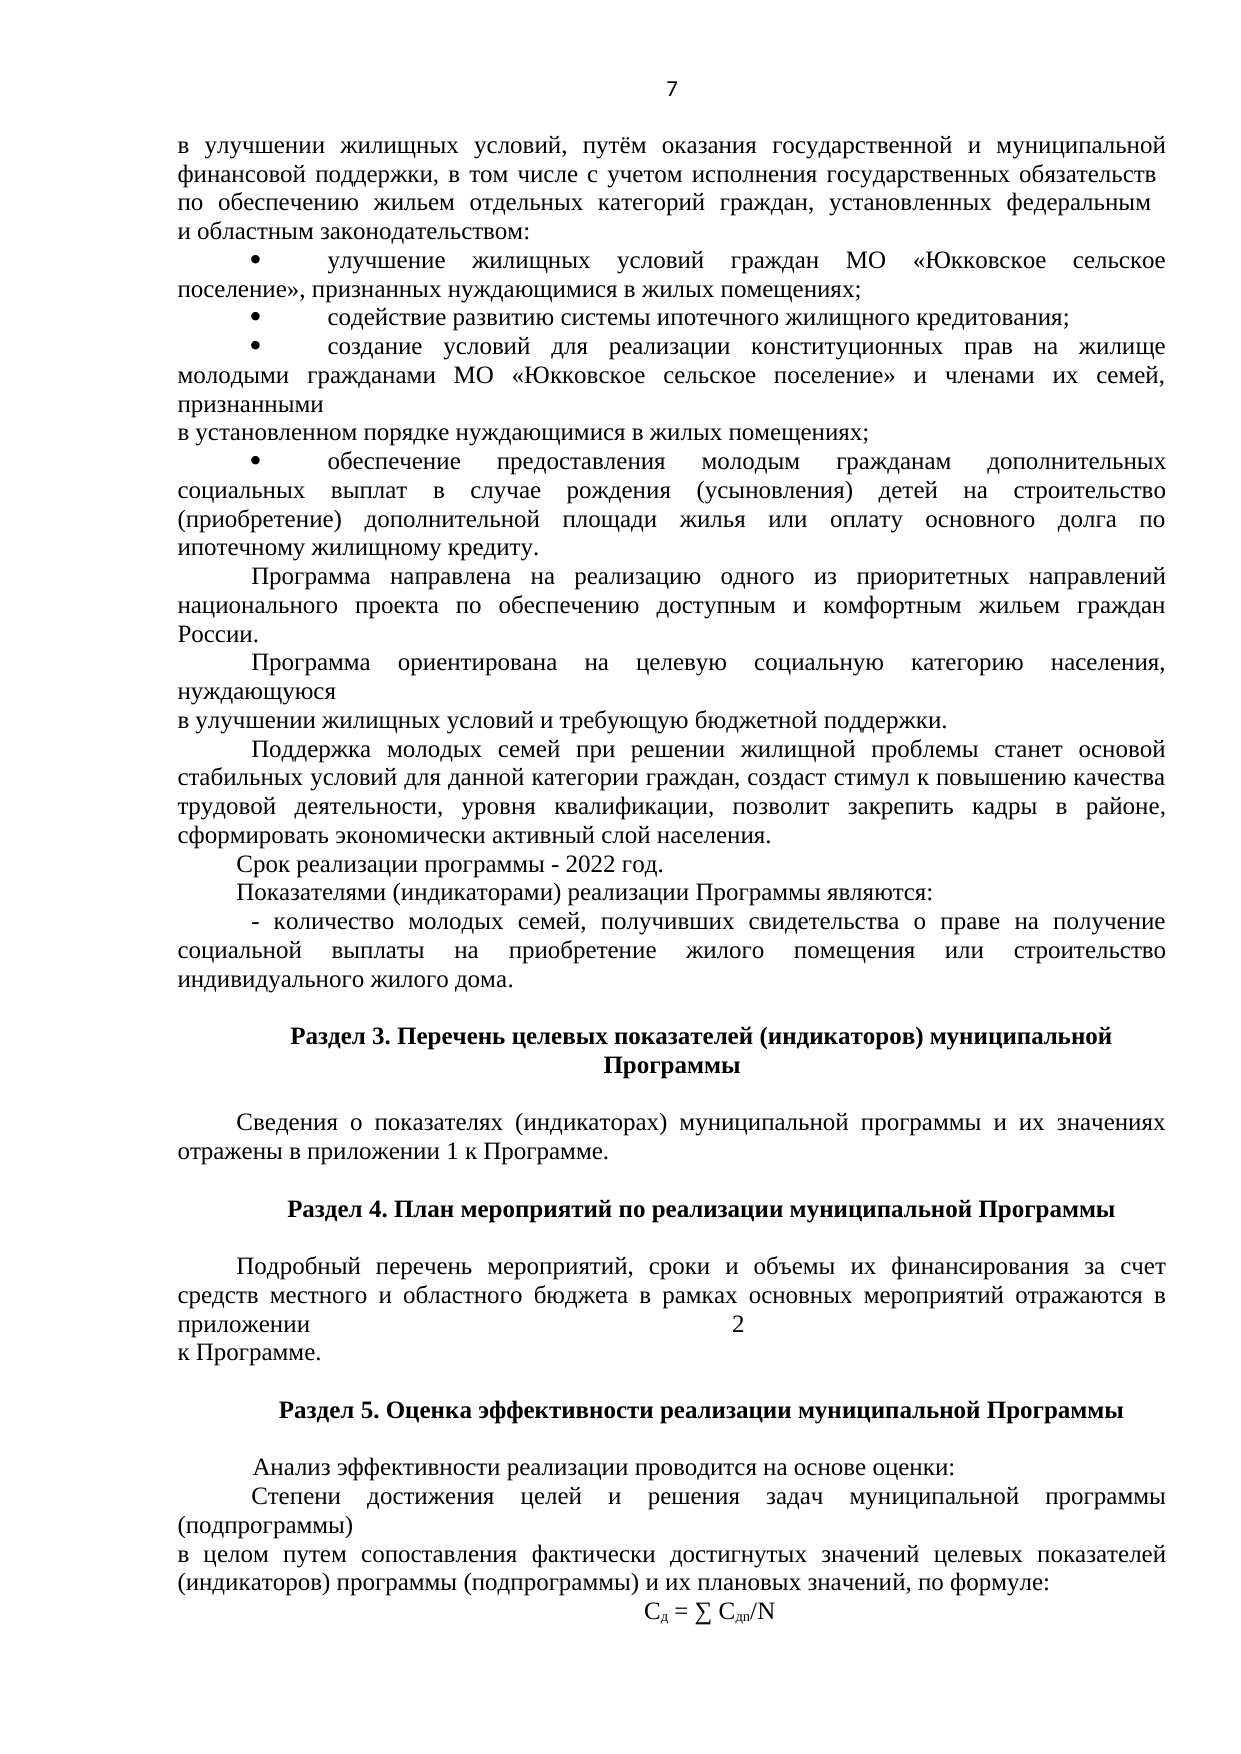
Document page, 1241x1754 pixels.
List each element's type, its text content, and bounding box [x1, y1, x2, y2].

list создание условий для реализации конституционных прав на жилище молодыми гражданами МО «Юкковское сельское поселение» и членами их семей, признанными в установленном порядке нуждающимися в жилых помещениях; [177, 331, 1167, 446]
text - количество молодых семей, получивших свидетельства о праве на получение социальной выплаты на приобретение жилого помещения или строительство индивидуального жилого дома. [177, 906, 1167, 992]
text Поддержка молодых семей при решении жилищной проблемы станет основой стабильных условий для данной категории граждан, создаст стимул к повышению качества трудовой деятельности, уровня квалификации, позволит закрепить кадры в районе, сформировать экономически активный слой населения. [177, 734, 1167, 849]
text Сведения о показателях (индикаторах) муниципальной программы и их значениях отражены в приложении 1 к Программе. [177, 1107, 1167, 1165]
text Показателями (индикаторами) реализации Программы являются: [177, 877, 1167, 906]
text Раздел 5. Оценка эффективности реализации муниципальной Программы [177, 1395, 1167, 1424]
text Сд = ∑ Сдn/N [252, 1596, 1167, 1625]
text Анализ эффективности реализации проводится на основе оценки: [177, 1452, 1167, 1481]
text Степени достижения целей и решения задач муниципальной программы (подпрограммы) в целом путем сопоставления фактически достигнутых значений целевых показателей (индикаторов) программы (подпрограммы) и их плановых значений, по формуле: [177, 1481, 1167, 1596]
text Программа направлена на реализацию одного из приоритетных направлений национального проекта по обеспечению доступным и комфортным жильем граждан России. [177, 561, 1167, 647]
text Программа ориентирована на целевую социальную категорию населения, нуждающуюся в улучшении жилищных условий и требующую бюджетной поддержки. [177, 647, 1167, 734]
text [177, 130, 1167, 245]
text Подробный перечень мероприятий, сроки и объемы их финансирования за счет средств местного и областного бюджета в рамках основных мероприятий отражаются в приложении 2 к Программе. [177, 1251, 1167, 1366]
text Срок реализации программы - 2022 год. [177, 849, 1167, 877]
text Раздел 4. План мероприятий по реализации муниципальной Программы [177, 1194, 1167, 1222]
list содействие развитию системы ипотечного жилищного кредитования; [177, 302, 1167, 331]
text Раздел 3. Перечень целевых показателей (индикаторов) муниципальной Программы [177, 1021, 1167, 1079]
list улучшение жилищных условий граждан МО «Юкковское сельское поселение», признанных нуждающимися в жилых помещениях; [177, 245, 1167, 302]
list обеспечение предоставления молодым гражданам дополнительных социальных выплат в случае рождения (усыновления) детей на строительство (приобретение) дополнительной площади жилья или оплату основного долга по ипотечному жилищному кредиту. [177, 446, 1167, 561]
